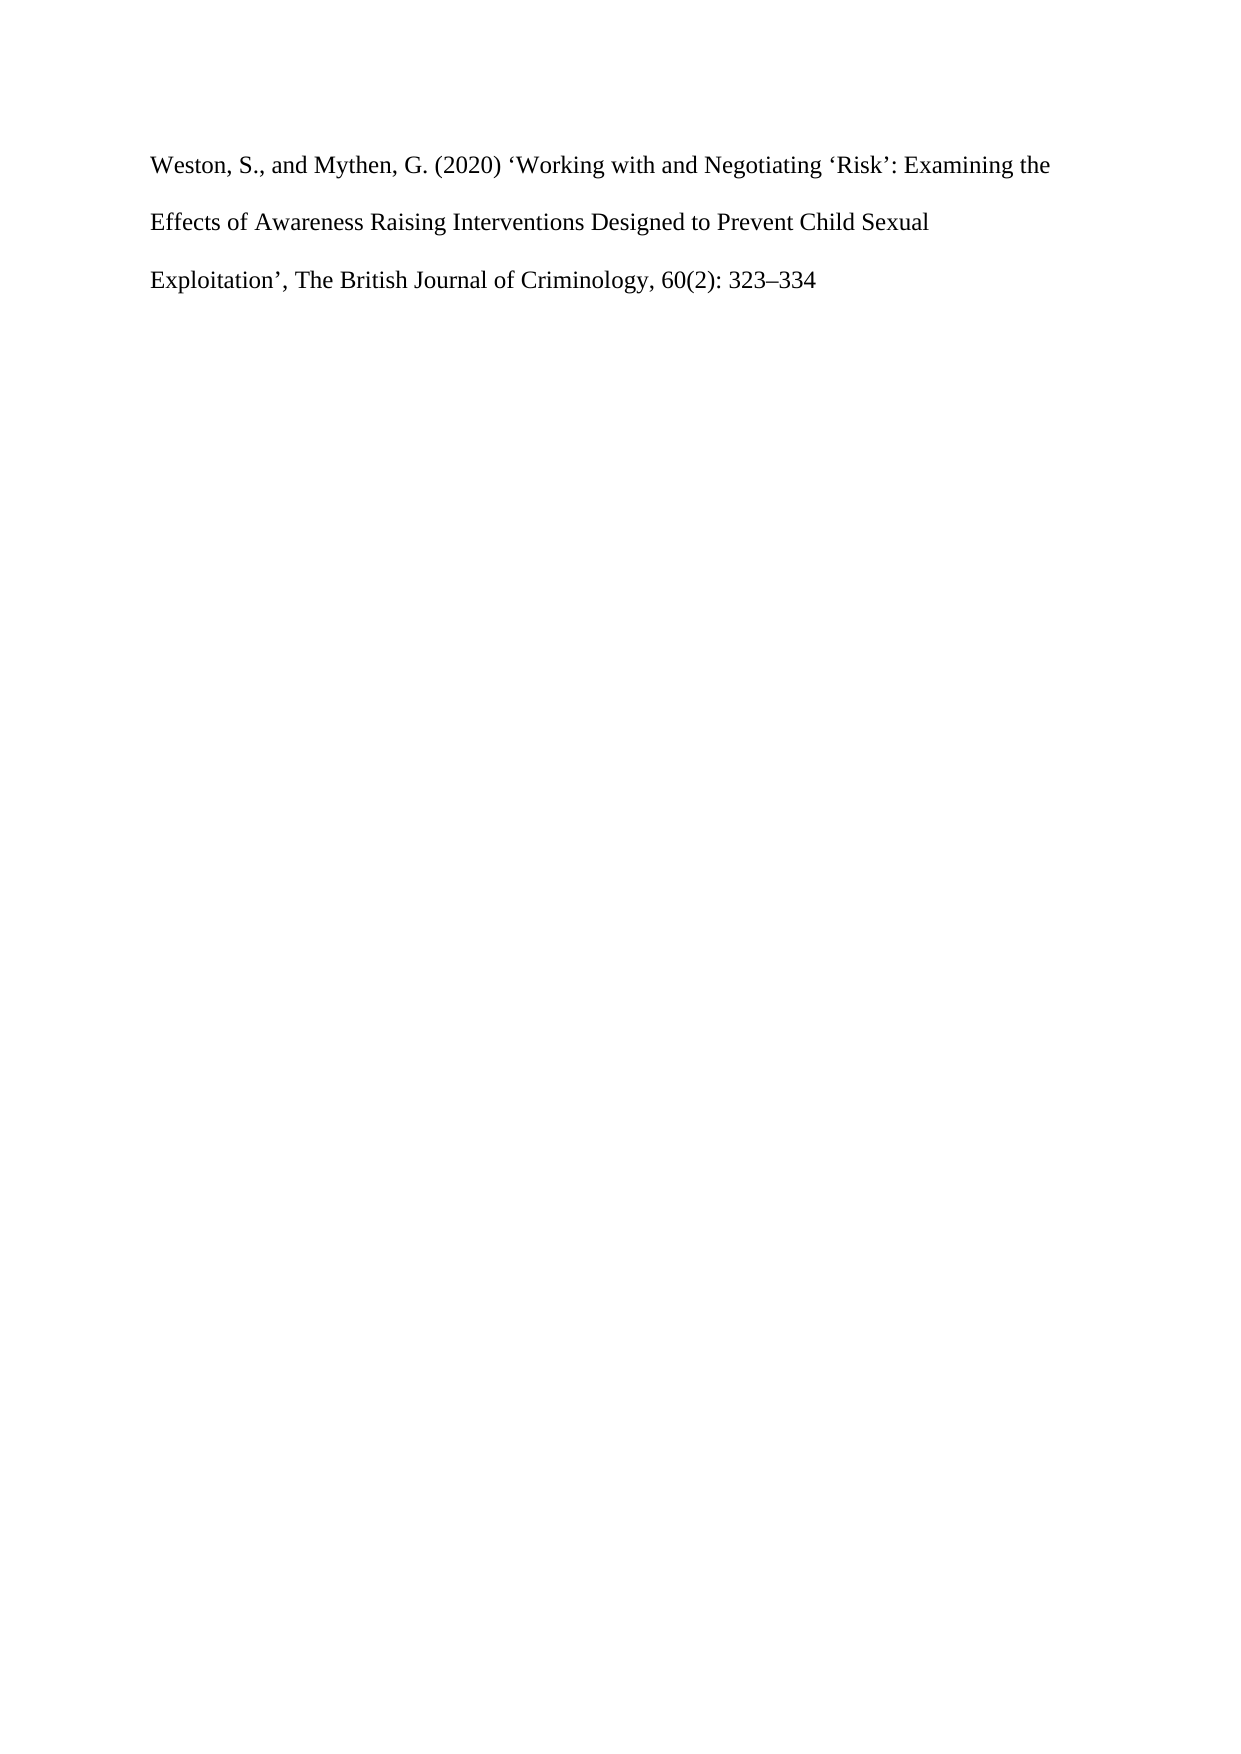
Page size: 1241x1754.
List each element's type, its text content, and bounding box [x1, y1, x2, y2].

text Weston, S., and Mythen, G. (2020) ‘Working with and Negotiating ‘Risk’: Examining the Effects of Awareness Raising Interventions Designed to Prevent Child Sexual Exploitation’, The British Journal of Criminology, 60(2): 323–334 [150, 150, 1090, 294]
